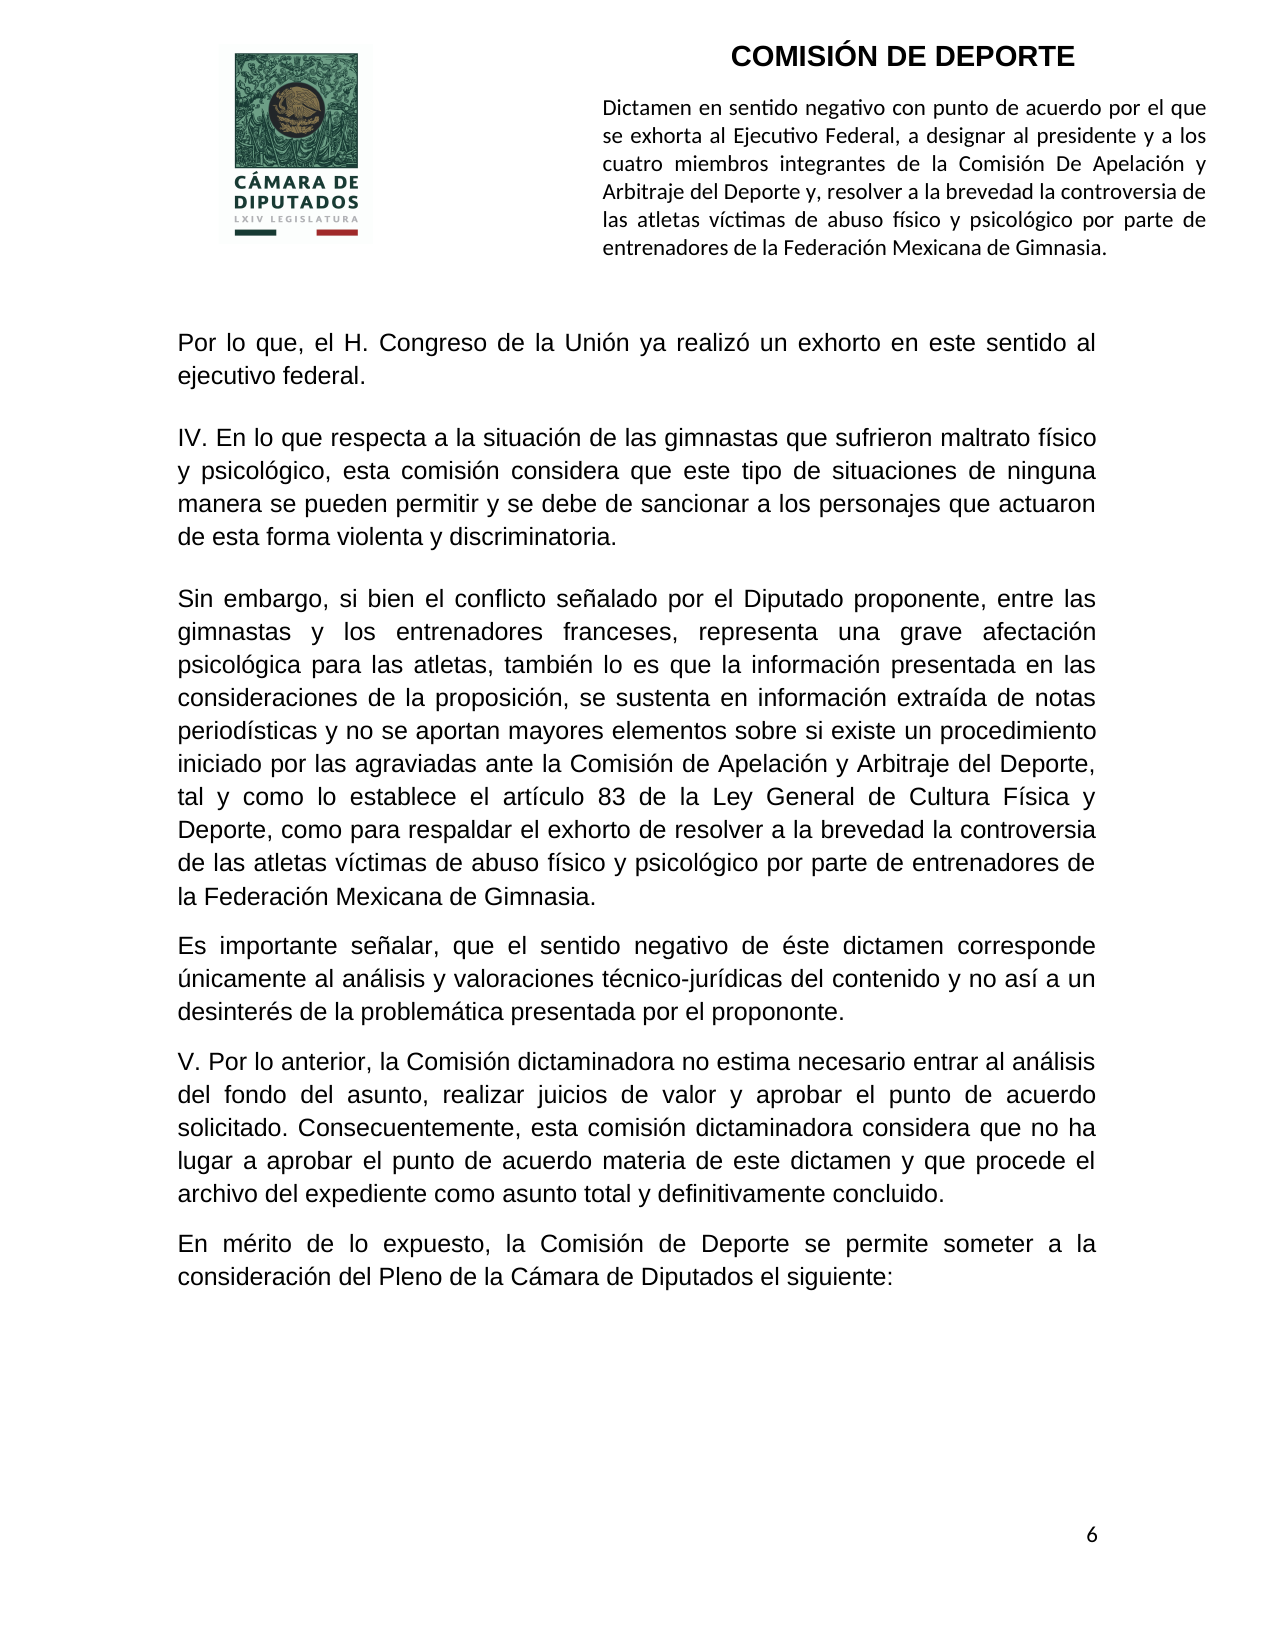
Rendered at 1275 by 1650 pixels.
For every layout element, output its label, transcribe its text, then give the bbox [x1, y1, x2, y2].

text IV. En lo que respecta a la situación de las gimnastas que sufrieron maltrato físico y psicológico, esta comisión considera que este tipo de situaciones de ninguna manera se pueden permitir y se debe de sancionar a los personajes que actuaron de esta forma violenta y discriminatoria. [177, 423, 1098, 551]
picture [218, 44, 374, 244]
text V. Por lo anterior, la Comisión dictaminadora no estima necesario entrar al análisis del fondo del asunto, realizar juicios de valor y aprobar el punto de acuerdo solicitado. Consecuentemente, esta comisión dictaminadora considera que no ha lugar a aprobar el punto de acuerdo materia de este dictamen y que procede el archivo del expediente como asunto total y definitivamente concluido. [177, 1047, 1098, 1208]
text Sin embargo, si bien el conflicto señalado por el Diputado proponente, entre las gimnastas y los entrenadores franceses, representa una grave afectación psicológica para las atletas, también lo es que la información presentada en las consideraciones de la proposición, se sustenta en información extraída de notas periodísticas y no se aportan mayores elementos sobre si existe un procedimiento iniciado por las agraviadas ante la Comisión de Apelación y Arbitraje del Deporte, tal y como lo establece el artículo 83 de la Ley General de Cultura Física y Deporte, como para respaldar el exhorto de resolver a la brevedad la controversia de las atletas víctimas de abuso físico y psicológico por parte de entrenadores de la Federación Mexicana de Gimnasia. [177, 584, 1098, 910]
text Es importante señalar, que el sentido negativo de éste dictamen corresponde únicamente al análisis y valoraciones técnico-jurídicas del contenido y no así a un desinterés de la problemática presentada por el propononte. [177, 931, 1098, 1026]
text En mérito de lo expuesto, la Comisión de Deporte se permite someter a la consideración del Pleno de la Cámara de Diputados el siguiente: [177, 1229, 1098, 1290]
text Por lo que, el H. Congreso de la Unión ya realizó un exhorto en este sentido al ejecutivo federal. [177, 328, 1098, 389]
